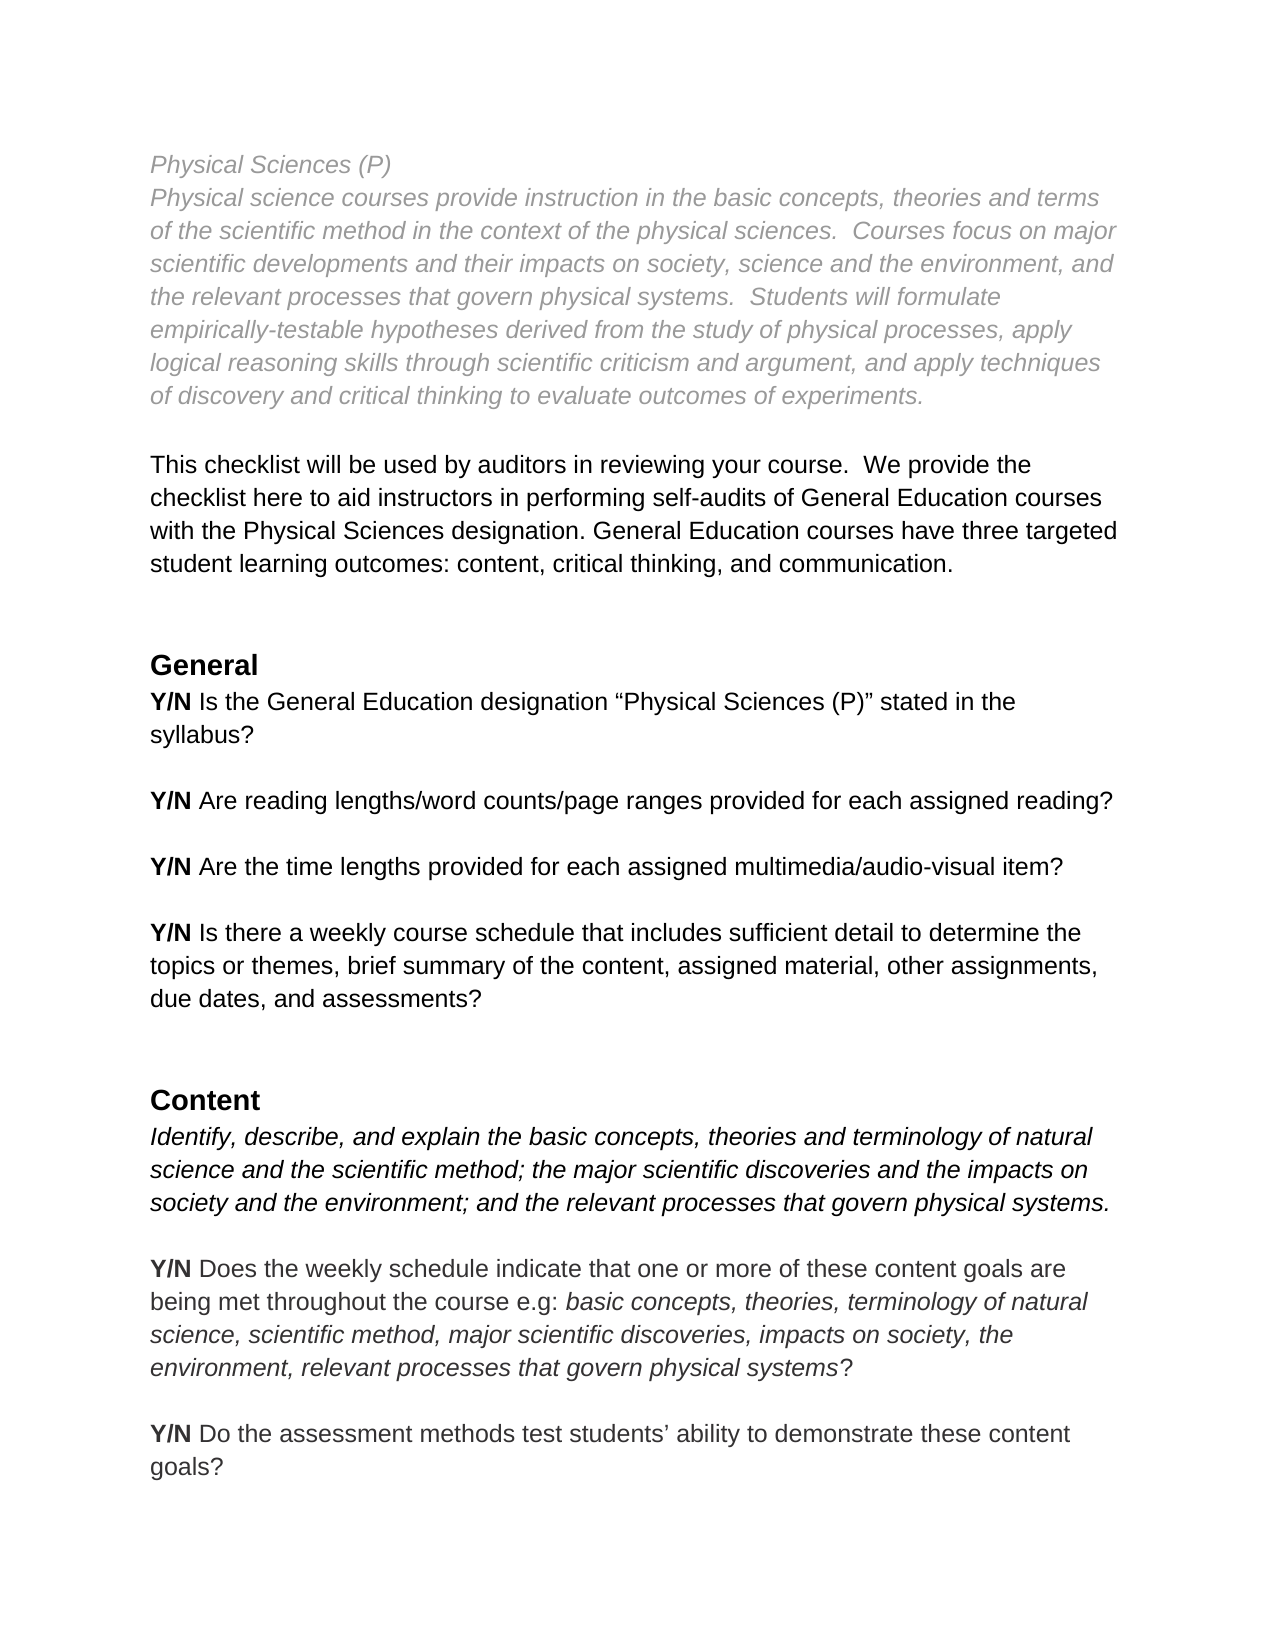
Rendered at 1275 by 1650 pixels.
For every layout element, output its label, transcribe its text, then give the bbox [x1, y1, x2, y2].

text General [150, 648, 1125, 682]
text Y/N Is the General Education designation “Physical Sciences (P)” stated in the syllabus? [150, 687, 1125, 748]
text Y/N Do the assessment methods test students’ ability to demonstrate these content goals? [150, 1419, 1125, 1481]
text Y/N Does the weekly schedule indicate that one or more of these content goals are being met throughout the course e.g: basic concepts, theories, terminology of natural science, scientific method, major scientific discoveries, impacts on society, the environment, relevant processes that govern physical systems? [150, 1254, 1125, 1381]
text Y/N Is there a weekly course schedule that includes sufficient detail to determine the topics or themes, brief summary of the content, assigned material, other assignments, due dates, and assessments? [150, 918, 1125, 1013]
text Physical science courses provide instruction in the basic concepts, theories and terms of the scientific method in the context of the physical sciences. Courses focus on major scientific developments and their impacts on society, science and the environment, and the relevant processes that govern physical systems. Students will formulate empirically-testable hypotheses derived from the study of physical processes, apply logical reasoning skills through scientific criticism and argument, and apply techniques of discovery and critical thinking to evaluate outcomes of experiments. [150, 183, 1125, 410]
text This checklist will be used by auditors in reviewing your course. We provide the checklist here to aid instructors in performing self-audits of General Education courses with the Physical Sciences designation. General Education courses have three targeted student learning outcomes: content, critical thinking, and communication. [150, 450, 1125, 578]
text Content [150, 1083, 1125, 1117]
text Physical Sciences (P) [150, 150, 1125, 179]
text Y/N Are reading lengths/word counts/page ranges provided for each assigned reading? [150, 786, 1125, 814]
text Y/N Are the time lengths provided for each assigned multimedia/audio-visual item? [150, 852, 1125, 881]
text Identify, describe, and explain the basic concepts, theories and terminology of natural science and the scientific method; the major scientific discoveries and the impacts on society and the environment; and the relevant processes that govern physical systems. [150, 1122, 1125, 1216]
